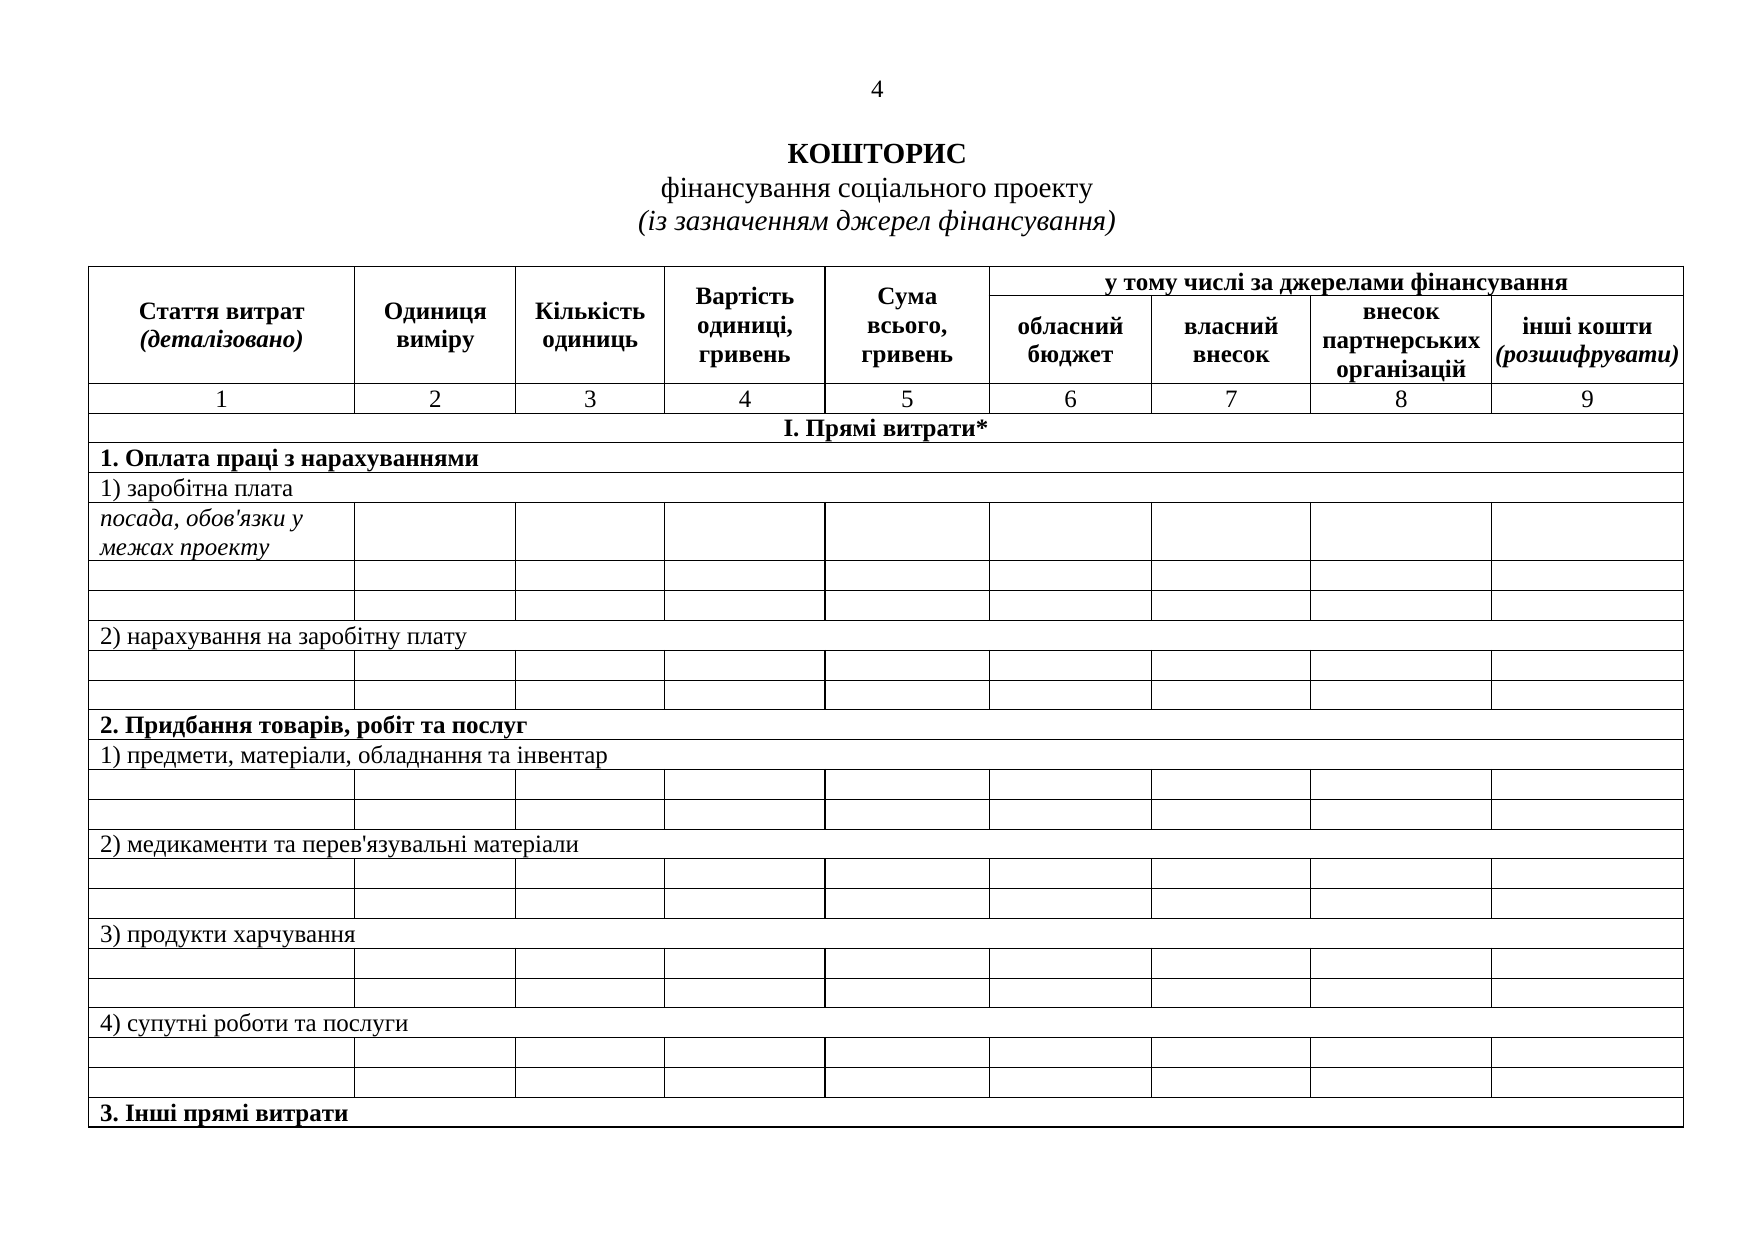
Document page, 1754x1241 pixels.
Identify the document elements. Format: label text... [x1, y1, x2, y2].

table_cell [665, 889, 824, 918]
table_cell [355, 503, 515, 560]
table_cell [1311, 800, 1491, 828]
table_cell [1311, 561, 1491, 590]
table_header у тому числі за джерелами фінансування [990, 267, 1683, 295]
table_cell [1152, 1038, 1310, 1067]
table_cell [826, 681, 989, 709]
table_cell [990, 949, 1151, 977]
table_cell [665, 591, 824, 620]
table_cell [1311, 1068, 1491, 1097]
table_cell 1) предмети, матеріали, обладнання та інвентар [89, 740, 1683, 769]
table_cell [990, 591, 1151, 620]
table_cell [665, 949, 824, 977]
table_cell [1311, 591, 1491, 620]
table_cell 8 [1311, 384, 1491, 412]
table_cell 4 [665, 384, 824, 412]
table_cell 2 [355, 384, 515, 412]
table_cell [516, 800, 664, 828]
table_cell [990, 770, 1151, 799]
table_cell 4) супутні роботи та послуги [89, 1008, 1683, 1037]
table_cell [665, 1068, 824, 1097]
table_cell [1311, 979, 1491, 1007]
table_cell [665, 561, 824, 590]
table_cell 2) нарахування на заробітну плату [89, 621, 1683, 650]
table_cell [1492, 949, 1683, 977]
table_cell [1311, 889, 1491, 918]
table_cell [990, 979, 1151, 1007]
table_cell [516, 770, 664, 799]
table_cell [1492, 651, 1683, 679]
table_cell [665, 770, 824, 799]
table_cell [826, 800, 989, 828]
table_cell [990, 503, 1151, 560]
table_cell [826, 591, 989, 620]
table_cell [355, 979, 515, 1007]
text (із зазначенням джерел фінансування) [118, 203, 1636, 237]
table_cell [1492, 681, 1683, 709]
table_cell [516, 651, 664, 679]
table_cell [665, 651, 824, 679]
table_cell [89, 979, 354, 1007]
table_cell [826, 770, 989, 799]
table_cell [516, 1068, 664, 1097]
table_cell [516, 681, 664, 709]
table_cell 1 [89, 384, 354, 412]
table_cell [355, 800, 515, 828]
table_cell [1492, 889, 1683, 918]
table_cell [665, 859, 824, 888]
table_cell [516, 889, 664, 918]
table_cell [516, 561, 664, 590]
table_cell [355, 1068, 515, 1097]
table_cell 1. Оплата праці з нарахуваннями [89, 443, 1683, 472]
table_cell [826, 1068, 989, 1097]
table_cell І. Прямі витрати* [89, 414, 1683, 442]
table_cell [1152, 591, 1310, 620]
table_cell [89, 889, 354, 918]
table_cell [1492, 800, 1683, 828]
table_cell [1492, 591, 1683, 620]
table_cell [826, 859, 989, 888]
table_cell [89, 681, 354, 709]
table_header Одиниця виміру [355, 267, 515, 383]
table_header Стаття витрат (деталізовано) [89, 267, 354, 383]
table_cell [1492, 1068, 1683, 1097]
table_cell [1152, 949, 1310, 977]
table_cell [1311, 651, 1491, 679]
table_cell [826, 979, 989, 1007]
text фінансування соціального проекту [118, 170, 1636, 203]
table_cell [826, 889, 989, 918]
table_cell [1311, 859, 1491, 888]
table_cell [1492, 979, 1683, 1007]
table_cell [1152, 681, 1310, 709]
table_cell [89, 949, 354, 977]
table_cell обласний бюджет [990, 296, 1151, 383]
table_cell [990, 681, 1151, 709]
table_cell [355, 591, 515, 620]
table_cell [826, 561, 989, 590]
table_cell [990, 859, 1151, 888]
table_cell [990, 889, 1151, 918]
table_cell 2) медикаменти та перев'язувальні матеріали [89, 830, 1683, 858]
table_cell [1152, 503, 1310, 560]
table_cell [1152, 889, 1310, 918]
table_cell 6 [990, 384, 1151, 412]
table_cell [89, 770, 354, 799]
table_cell 3) продукти харчування [89, 919, 1683, 948]
table_cell [1152, 561, 1310, 590]
table_cell [1152, 651, 1310, 679]
table_cell [990, 800, 1151, 828]
table_cell 3. Інші прямі витрати [89, 1098, 1683, 1126]
table_cell [516, 949, 664, 977]
table_cell [89, 800, 354, 828]
table_cell [1152, 770, 1310, 799]
table_cell [1152, 1068, 1310, 1097]
table_cell [826, 1038, 989, 1067]
table_cell [1492, 503, 1683, 560]
table_cell [990, 1068, 1151, 1097]
table_cell [355, 859, 515, 888]
table_cell власний внесок [1152, 296, 1310, 383]
table_cell [89, 859, 354, 888]
table_cell [1311, 770, 1491, 799]
table_cell [1152, 859, 1310, 888]
table_cell [355, 770, 515, 799]
table_cell [89, 561, 354, 590]
table_cell [89, 1038, 354, 1067]
table_cell [665, 503, 824, 560]
table_cell [355, 561, 515, 590]
table_cell [89, 591, 354, 620]
table_cell [355, 1038, 515, 1067]
table_cell [1152, 800, 1310, 828]
table_cell 3 [516, 384, 664, 412]
table_cell [1492, 1038, 1683, 1067]
table_header Кількість одиниць [516, 267, 664, 383]
text КОШТОРИС [118, 136, 1636, 170]
table_cell [355, 889, 515, 918]
table_cell 5 [826, 384, 989, 412]
table_cell [89, 651, 354, 679]
table_cell [516, 591, 664, 620]
table_cell [990, 561, 1151, 590]
table_cell [1492, 561, 1683, 590]
table_cell [826, 503, 989, 560]
table_header Сума всього, гривень [826, 267, 989, 383]
table_cell 7 [1152, 384, 1310, 412]
table_cell [516, 979, 664, 1007]
table_cell 1) заробітна плата [89, 473, 1683, 502]
table_cell [990, 1038, 1151, 1067]
table_cell [355, 681, 515, 709]
table_cell [665, 800, 824, 828]
table_cell посада, обов'язки у межах проекту [89, 503, 354, 560]
table_cell [826, 949, 989, 977]
table_header Вартість одиниці, гривень [665, 267, 824, 383]
table_cell [516, 503, 664, 560]
table_cell інші кошти (розшифрувати) [1492, 296, 1683, 383]
table_cell [516, 859, 664, 888]
table_cell [89, 1068, 354, 1097]
table_cell [1311, 949, 1491, 977]
table_cell [826, 651, 989, 679]
table_cell 9 [1492, 384, 1683, 412]
table_cell [1311, 681, 1491, 709]
table_cell внесок партнерських організацій [1311, 296, 1491, 383]
table_cell [355, 949, 515, 977]
table_cell [990, 651, 1151, 679]
table_cell [665, 979, 824, 1007]
table_cell [355, 651, 515, 679]
table_cell [1152, 979, 1310, 1007]
table_cell [665, 681, 824, 709]
table_cell [1492, 859, 1683, 888]
table_cell [665, 1038, 824, 1067]
table_cell [1492, 770, 1683, 799]
table_cell [516, 1038, 664, 1067]
table_cell 2. Придбання товарів, робіт та послуг [89, 710, 1683, 739]
table_cell [1311, 503, 1491, 560]
table_cell [1311, 1038, 1491, 1067]
